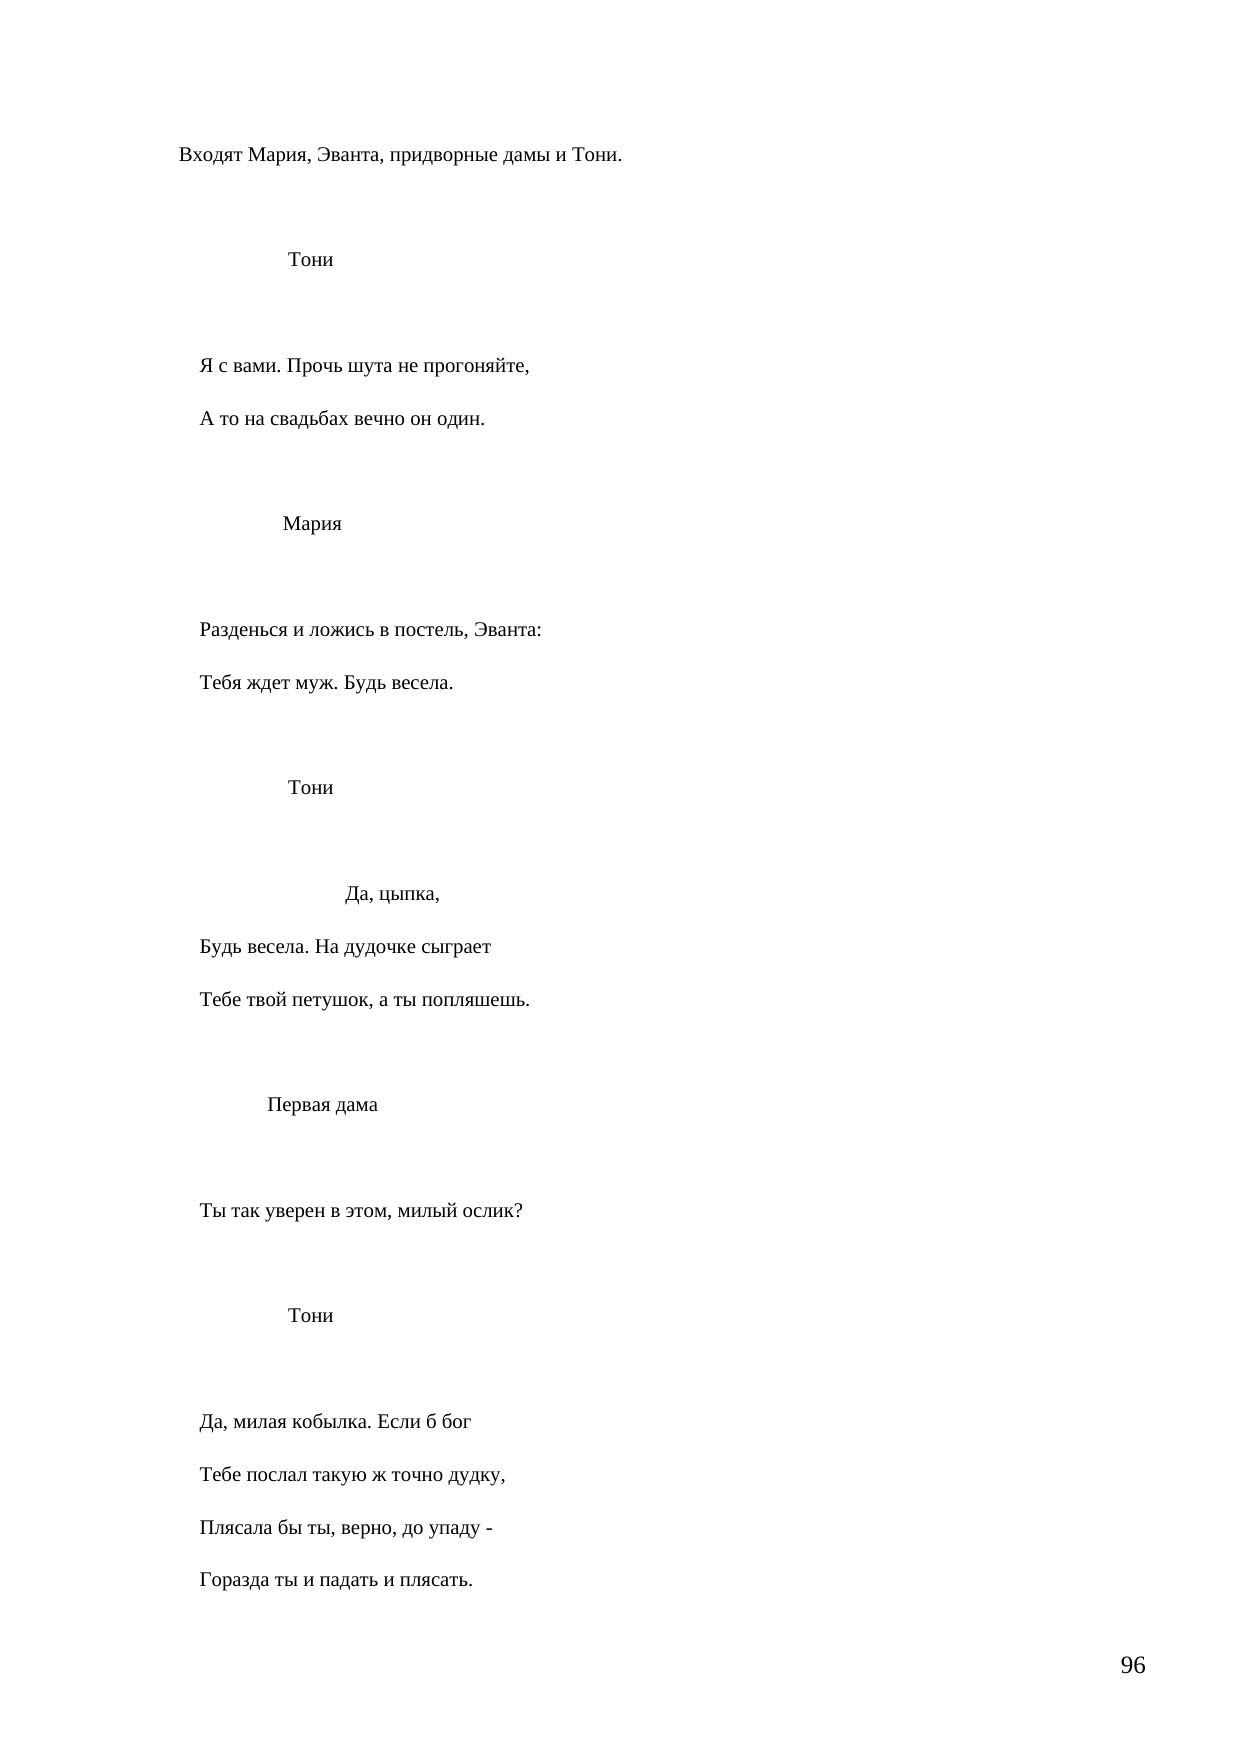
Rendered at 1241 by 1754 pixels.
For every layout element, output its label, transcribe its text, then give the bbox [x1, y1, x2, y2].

text Да, цыпка, [100, 881, 1146, 934]
text Горазда ты и падать и плясать. [100, 1567, 1146, 1620]
text Тони [100, 1303, 1146, 1356]
text Тебя ждет муж. Будь весела. [100, 669, 1146, 722]
text Да, милая кобылка. Если б бог [100, 1409, 1146, 1462]
text Тебе послал такую ж точно дудку, [100, 1462, 1146, 1514]
text Ты так уверен в этом, милый ослик? [100, 1198, 1146, 1251]
text Разденься и ложись в постель, Эванта: [100, 617, 1146, 669]
text Входят Мария, Эванта, придворные дамы и Тони. [100, 141, 1146, 194]
text Я с вами. Прочь шута не прогоняйте, [100, 353, 1146, 406]
text Мария [100, 511, 1146, 564]
text А то на свадьбах вечно он один. [100, 406, 1146, 458]
text Будь весела. На дудочке сыграет [100, 934, 1146, 986]
text Тебе твой петушок, а ты попляшешь. [100, 986, 1146, 1039]
text Плясала бы ты, верно, до упаду - [100, 1514, 1146, 1567]
text Первая дама [100, 1092, 1146, 1145]
text Тони [100, 247, 1146, 300]
text Тони [100, 775, 1146, 828]
